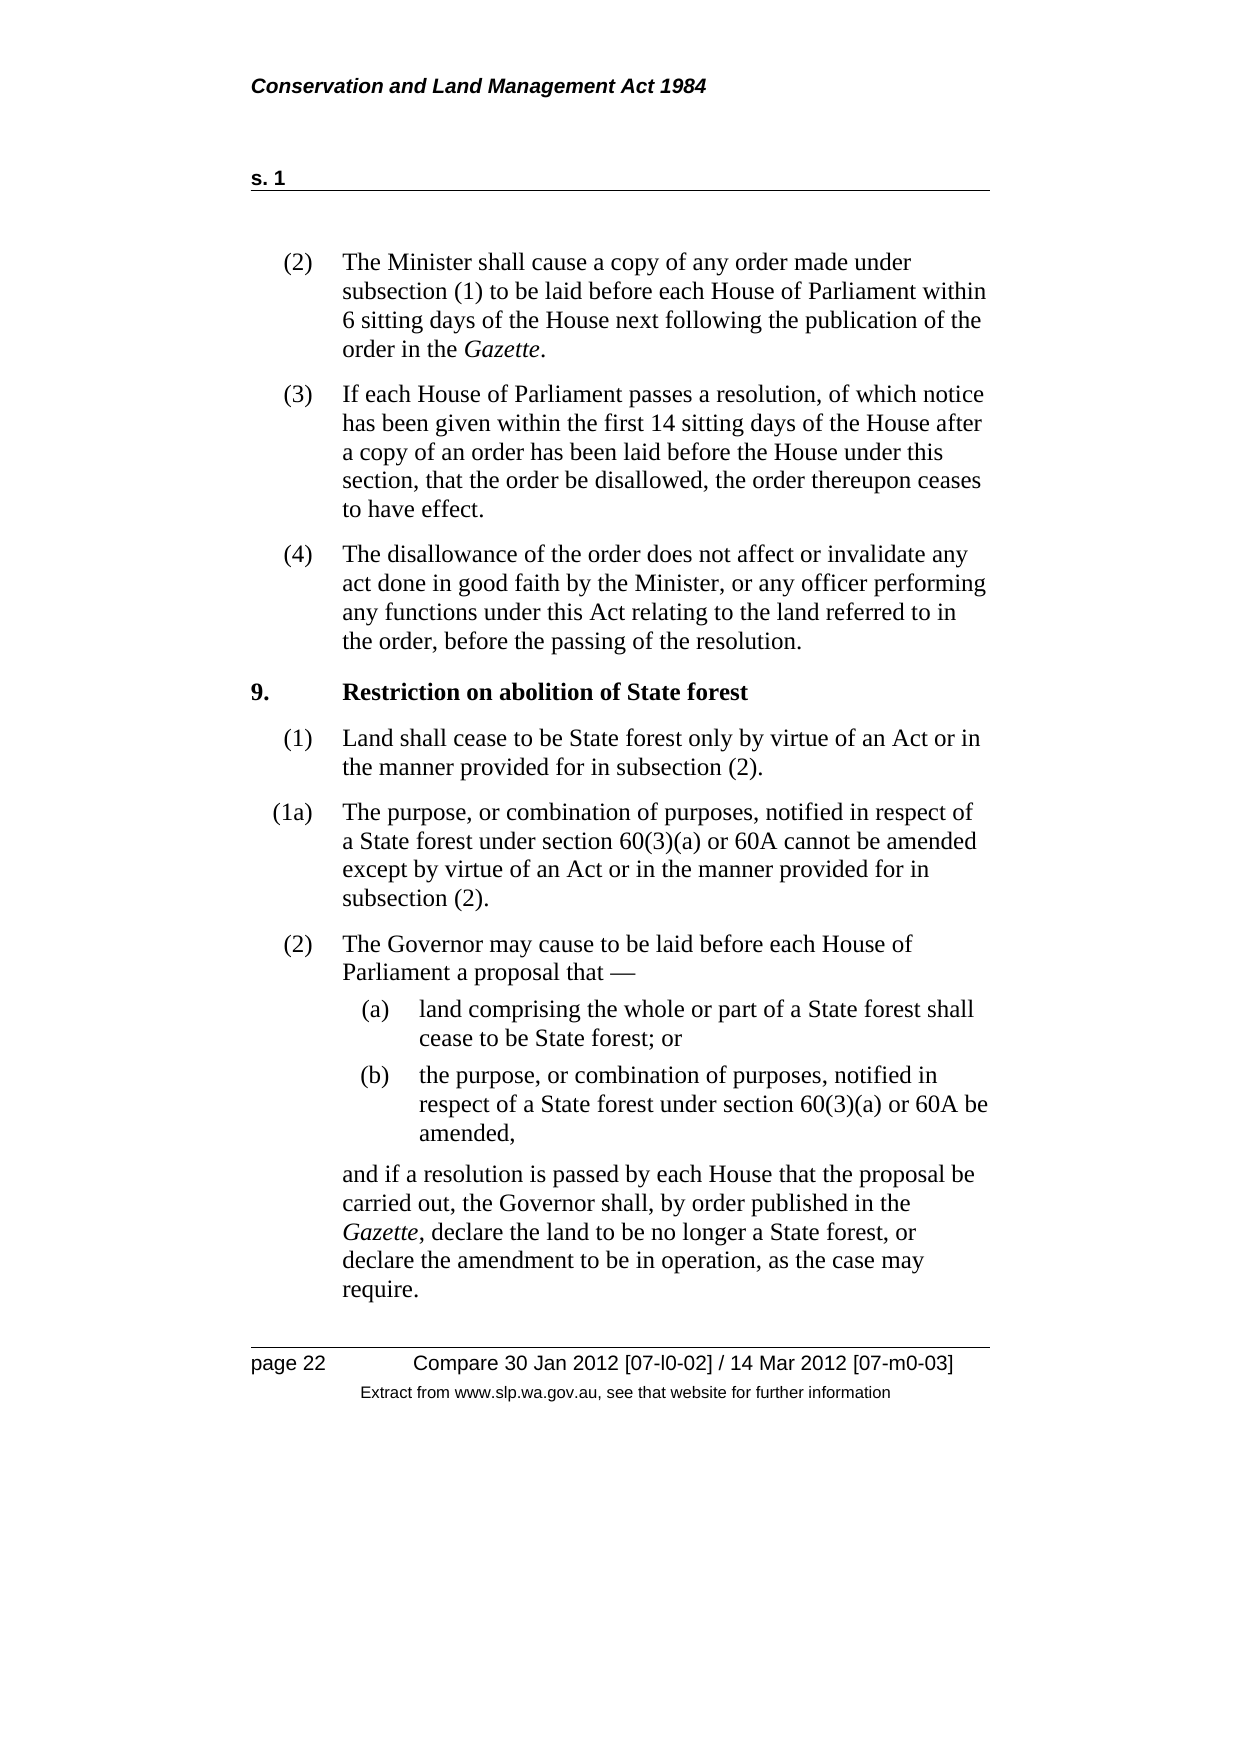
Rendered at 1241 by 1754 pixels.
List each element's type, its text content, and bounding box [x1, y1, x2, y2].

text (b) the purpose, or combination of purposes, notified in respect of a State forest under section 60(3)(a) or 60A be amended, [251, 1060, 990, 1147]
text (2) The Minister shall cause a copy of any order made under subsection (1) to be laid before each House of Parliament within 6 sitting days of the House next following the publication of the order in the Gazette. [251, 247, 990, 362]
text (a) land comprising the whole or part of a State forest shall cease to be State forest; or [251, 994, 990, 1052]
text (4) The disallowance of the order does not affect or invalidate any act done in good faith by the Minister, or any officer performing any functions under this Act relating to the land referred to in the order, before the passing of the resolution. [251, 539, 990, 654]
text (1a) The purpose, or combination of purposes, notified in respect of a State forest under section 60(3)(a) or 60A cannot be amended except by virtue of an Act or in the manner provided for in subsection (2). [251, 797, 990, 912]
text and if a resolution is passed by each House that the proposal be carried out, the Governor shall, by order published in the Gazette, declare the land to be no longer a State forest, or declare the amendment to be in operation, as the case may require. [251, 1159, 990, 1303]
subtitle 9. Restriction on abolition of State forest [251, 677, 990, 706]
text (1) Land shall cease to be State forest only by virtue of an Act or in the manner provided for in subsection (2). [251, 723, 990, 780]
text (3) If each House of Parliament passes a resolution, of which notice has been given within the first 14 sitting days of the House after a copy of an order has been laid before the House under this section, that the order be disallowed, the order thereupon ceases to have effect. [251, 379, 990, 523]
text (2) The Governor may cause to be laid before each House of Parliament a proposal that — [251, 929, 990, 986]
